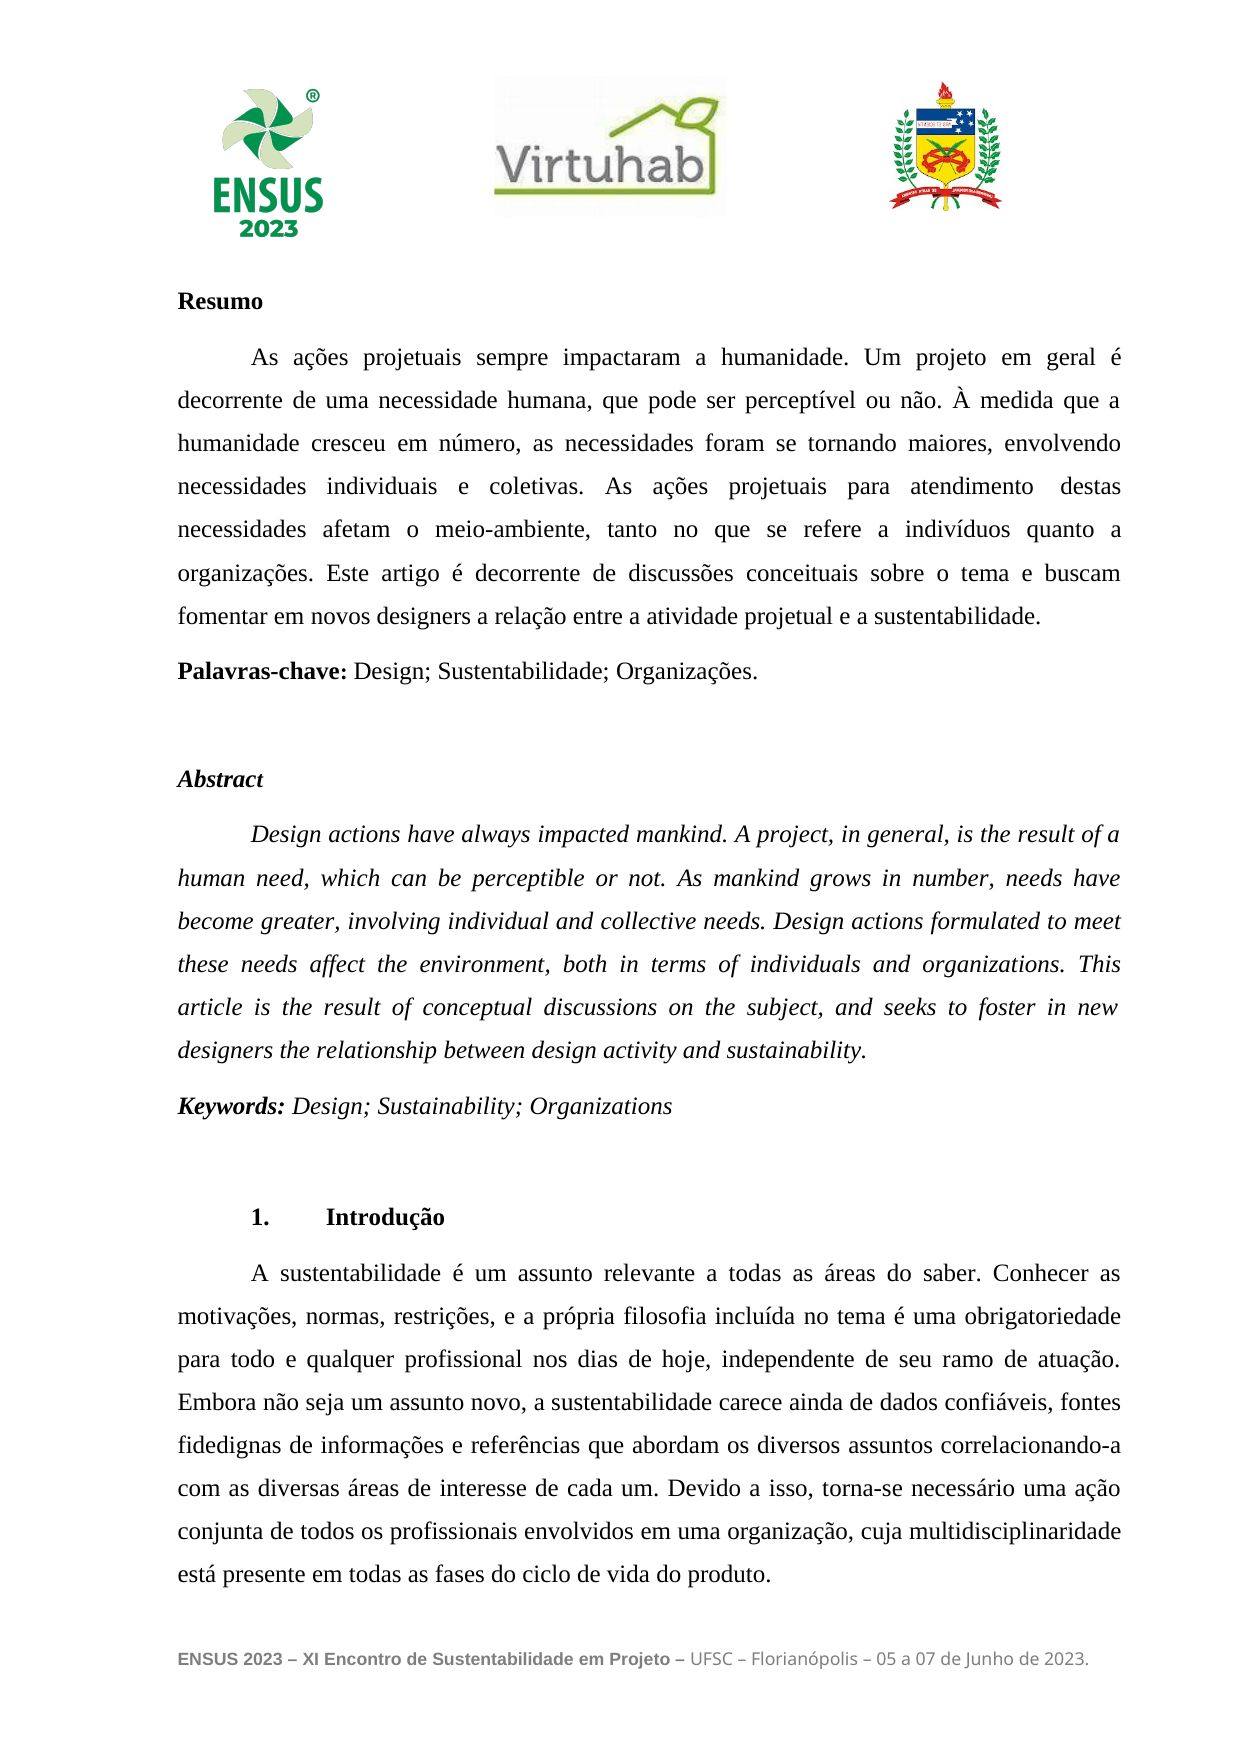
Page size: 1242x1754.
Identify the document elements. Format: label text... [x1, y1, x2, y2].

subtitle Introdução [251, 1202, 1135, 1231]
text Keywords: Design; Sustainability; Organizations [177, 1091, 1135, 1119]
text A sustentabilidade é um assunto relevante a todas as áreas do saber. Conhecer as motivações, normas, restrições, e a própria filosofia incluída no tema é uma obrigatoriedade para todo e qualquer profissional nos dias de hoje, independente de seu ramo de atuação. Embora não seja um assunto novo, a sustentabilidade carece ainda de dados confiáveis, fontes fidedignas de informações e referências que abordam os diversos assuntos correlacionando-a com as diversas áreas de interesse de cada um. Devido a isso, torna-se necessário uma ação conjunta de todos os profissionais envolvidos em uma organização, cuja multidisciplinaridade está presente em todas as fases do ciclo de vida do produto. [177, 1258, 1122, 1588]
text Palavras-chave: Design; Sustentabilidade; Organizações. [177, 656, 1135, 685]
text As ações projetuais sempre impactaram a humanidade. Um projeto em geral é decorrente de uma necessidade humana, que pode ser perceptível ou não. À medida que a humanidade cresceu em número, as necessidades foram se tornando maiores, envolvendo necessidades individuais e coletivas. As ações projetuais para atendimento destas necessidades afetam o meio-ambiente, tanto no que se refere a indivíduos quanto a organizações. Este artigo é decorrente de discussões conceituais sobre o tema e buscam fomentar em novos designers a relação entre a atividade projetual e a sustentabilidade. [177, 342, 1122, 629]
picture [180, 76, 357, 253]
text Abstract [177, 764, 1135, 793]
subtitle Resumo [177, 286, 1135, 315]
picture [888, 81, 1003, 211]
picture [494, 76, 728, 217]
text Design actions have always impacted mankind. A project, in general, is the result of a human need, which can be perceptible or not. As mankind grows in number, needs have become greater, involving individual and collective needs. Design actions formulated to meet these needs affect the environment, both in terms of individuals and organizations. This article is the result of conceptual discussions on the subject, and seeks to foster in new designers the relationship between design activity and sustainability. [177, 819, 1122, 1064]
